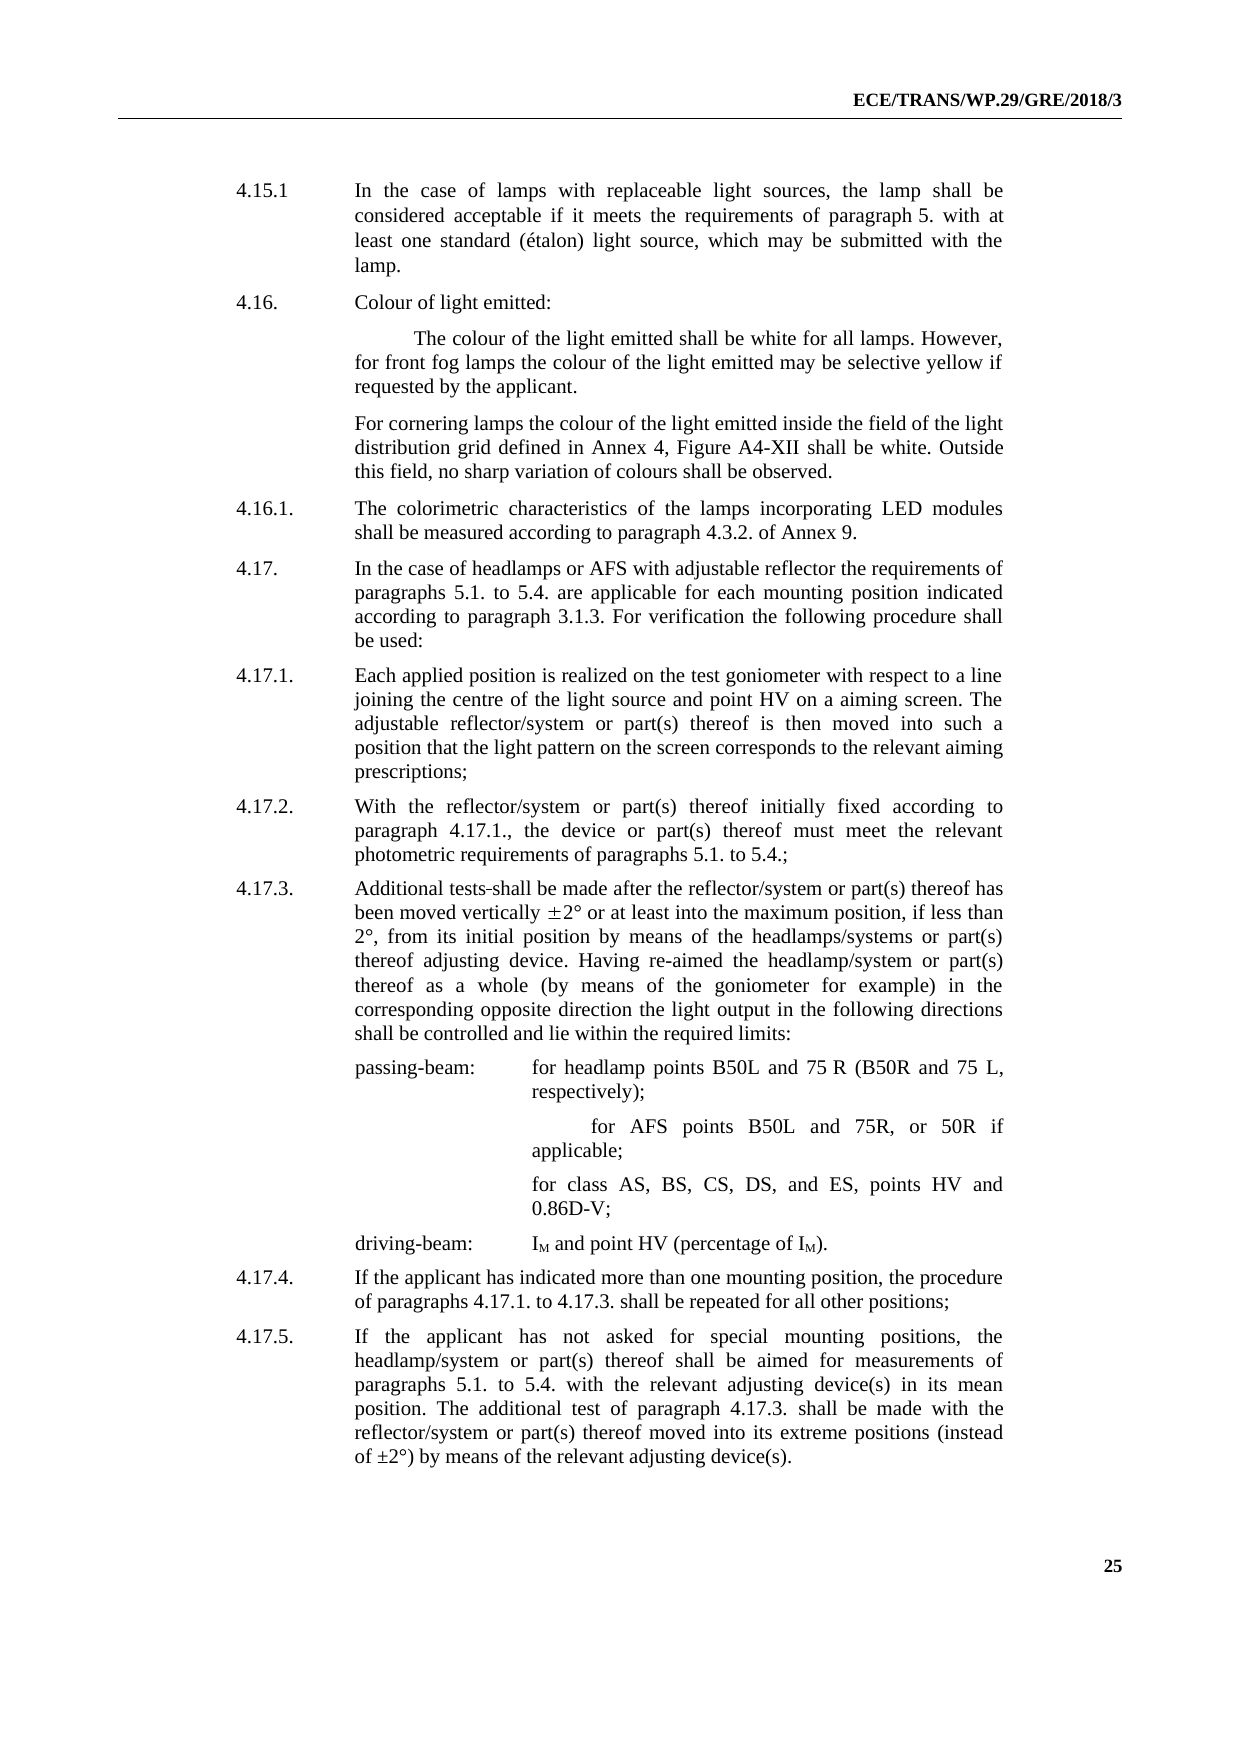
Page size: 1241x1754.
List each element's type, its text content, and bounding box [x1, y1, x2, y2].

text 4.17.5. If the applicant has not asked for special mounting positions, the headlamp/system or part(s) thereof shall be aimed for measurements of paragraphs 5.1. to 5.4. with the relevant adjusting device(s) in its mean position. The additional test of paragraph 4.17.3. shall be made with the reflector/system or part(s) thereof moved into its extreme positions (instead of ±2°) by means of the relevant adjusting device(s). [236, 1324, 1004, 1468]
text 4.17.4. If the applicant has indicated more than one mounting position, the procedure of paragraphs 4.17.1. to 4.17.3. shall be repeated for all other positions; [236, 1265, 1004, 1313]
text For cornering lamps the colour of the light emitted inside the field of the light distribution grid defined in Annex 4, Figure A4-XII shall be white. Outside this field, no sharp variation of colours shall be observed. [354, 411, 1004, 483]
text The colour of the light emitted shall be white for all lamps. However, for front fog lamps the colour of the light emitted may be selective yellow if requested by the applicant. [354, 326, 1004, 398]
text 4.16.1. The colorimetric characteristics of the lamps incorporating LED modules shall be measured according to paragraph 4.3.2. of Annex 9. [236, 496, 1004, 544]
text 4.15.1 In the case of lamps with replaceable light sources, the lamp shall be considered acceptable if it meets the requirements of paragraph 5. with at least one standard (étalon) light source, which may be submitted with the lamp. [236, 177, 1004, 277]
text 4.17.1. Each applied position is realized on the test goniometer with respect to a line joining the centre of the light source and point HV on a aiming screen. The adjustable reflector/system or part(s) thereof is then moved into such a position that the light pattern on the screen corresponds to the relevant aiming prescriptions; [236, 663, 1004, 783]
text for class AS, BS, CS, DS, and ES, points HV and 0.86D-V; [532, 1172, 1004, 1220]
text 4.17. In the case of headlamps or AFS with adjustable reflector the requirements of paragraphs 5.1. to 5.4. are applicable for each mounting position indicated according to paragraph 3.1.3. For verification the following procedure shall be used: [236, 556, 1004, 652]
text passing-beam: for headlamp points B50L and 75 R (B50R and 75 L, respectively); [355, 1055, 1004, 1103]
text driving-beam: IM and point HV (percentage of IM). [355, 1231, 1004, 1255]
text 4.17.2. With the reflector/system or part(s) thereof initially fixed according to paragraph 4.17.1., the device or part(s) thereof must meet the relevant photometric requirements of paragraphs 5.1. to 5.4.; [236, 794, 1004, 866]
text 4.16. Colour of light emitted: [236, 290, 1004, 314]
text for AFS points B50L and 75R, or 50R if applicable; [532, 1114, 1004, 1162]
text 4.17.3. Additional tests shall be made after the reflector/system or part(s) thereof has been moved vertically 2° or at least into the maximum position, if less than 2°, from its initial position by means of the headlamps/systems or part(s) thereof adjusting device. Having re-aimed the headlamp/system or part(s) thereof as a whole (by means of the goniometer for example) in the corresponding opposite direction the light output in the following directions shall be controlled and lie within the required limits: [236, 876, 1004, 1045]
